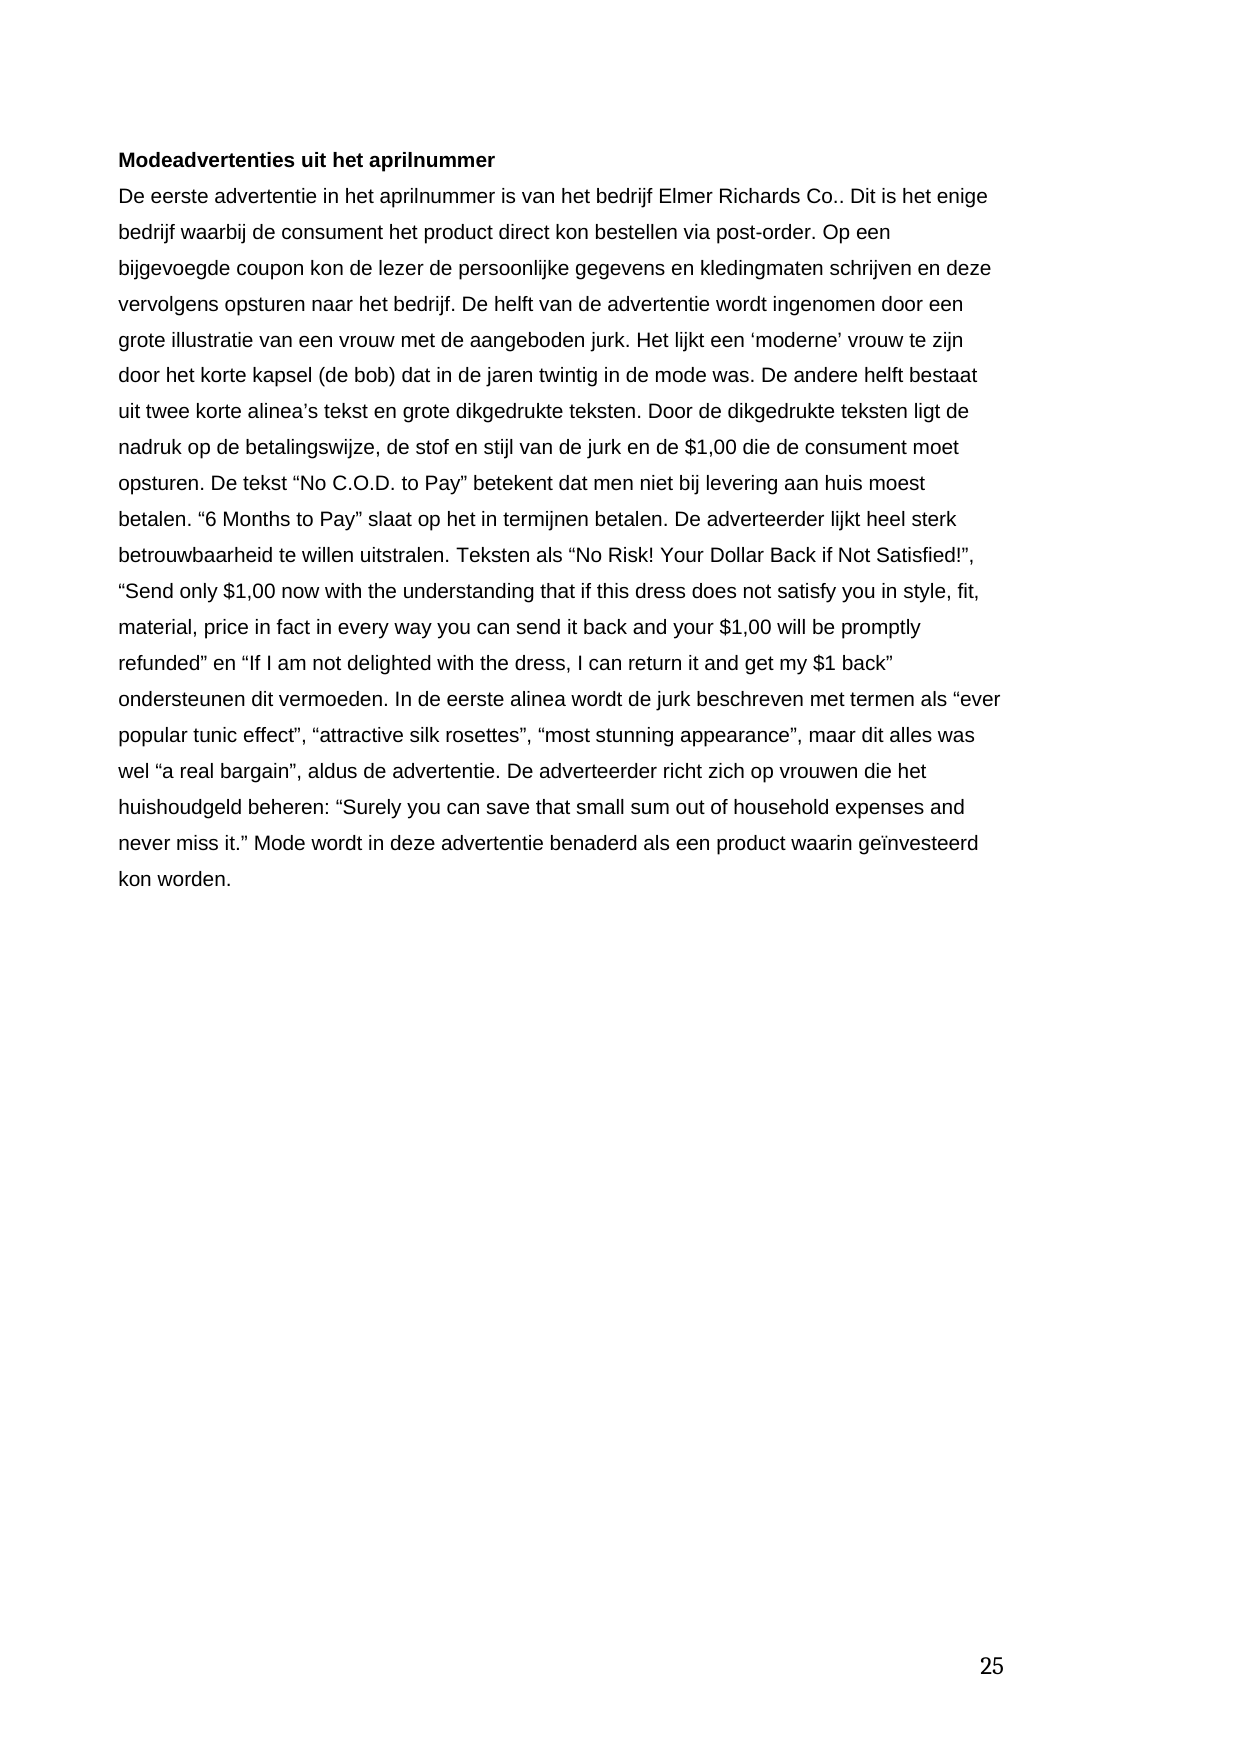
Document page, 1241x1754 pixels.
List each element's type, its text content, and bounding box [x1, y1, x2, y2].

text Modeadvertenties uit het aprilnummer De eerste advertentie in het aprilnummer is van het bedrijf Elmer Richards Co.. Dit is het enige bedrijf waarbij de consument het product direct kon bestellen via post-order. Op een bijgevoegde coupon kon de lezer de persoonlijke gegevens en kledingmaten schrijven en deze vervolgens opsturen naar het bedrijf. De helft van de advertentie wordt ingenomen door een grote illustratie van een vrouw met de aangeboden jurk. Het lijkt een ‘moderne’ vrouw te zijn door het korte kapsel (de bob) dat in de jaren twintig in de mode was. De andere helft bestaat uit twee korte alinea’s tekst en grote dikgedrukte teksten. Door de dikgedrukte teksten ligt de nadruk op de betalingswijze, de stof en stijl van de jurk en de $1,00 die de consument moet opsturen. De tekst “No C.O.D. to Pay” betekent dat men niet bij levering aan huis moest betalen. “6 Months to Pay” slaat op het in termijnen betalen. De adverteerder lijkt heel sterk betrouwbaarheid te willen uitstralen. Teksten als “No Risk! Your Dollar Back if Not Satisfied!”, “Send only $1,00 now with the understanding that if this dress does not satisfy you in style, fit, material, price in fact in every way you can send it back and your $1,00 will be promptly refunded” en “If I am not delighted with the dress, I can return it and get my $1 back” ondersteunen dit vermoeden. In de eerste alinea wordt de jurk beschreven met termen als “ever popular tunic effect”, “attractive silk rosettes”, “most stunning appearance”, maar dit alles was wel “a real bargain”, aldus de advertentie. De adverteerder richt zich op vrouwen die het huishoudgeld beheren: “Surely you can save that small sum out of household expenses and never miss it.” Mode wordt in deze advertentie benaderd als een product waarin geïnvesteerd kon worden. [118, 148, 1004, 890]
